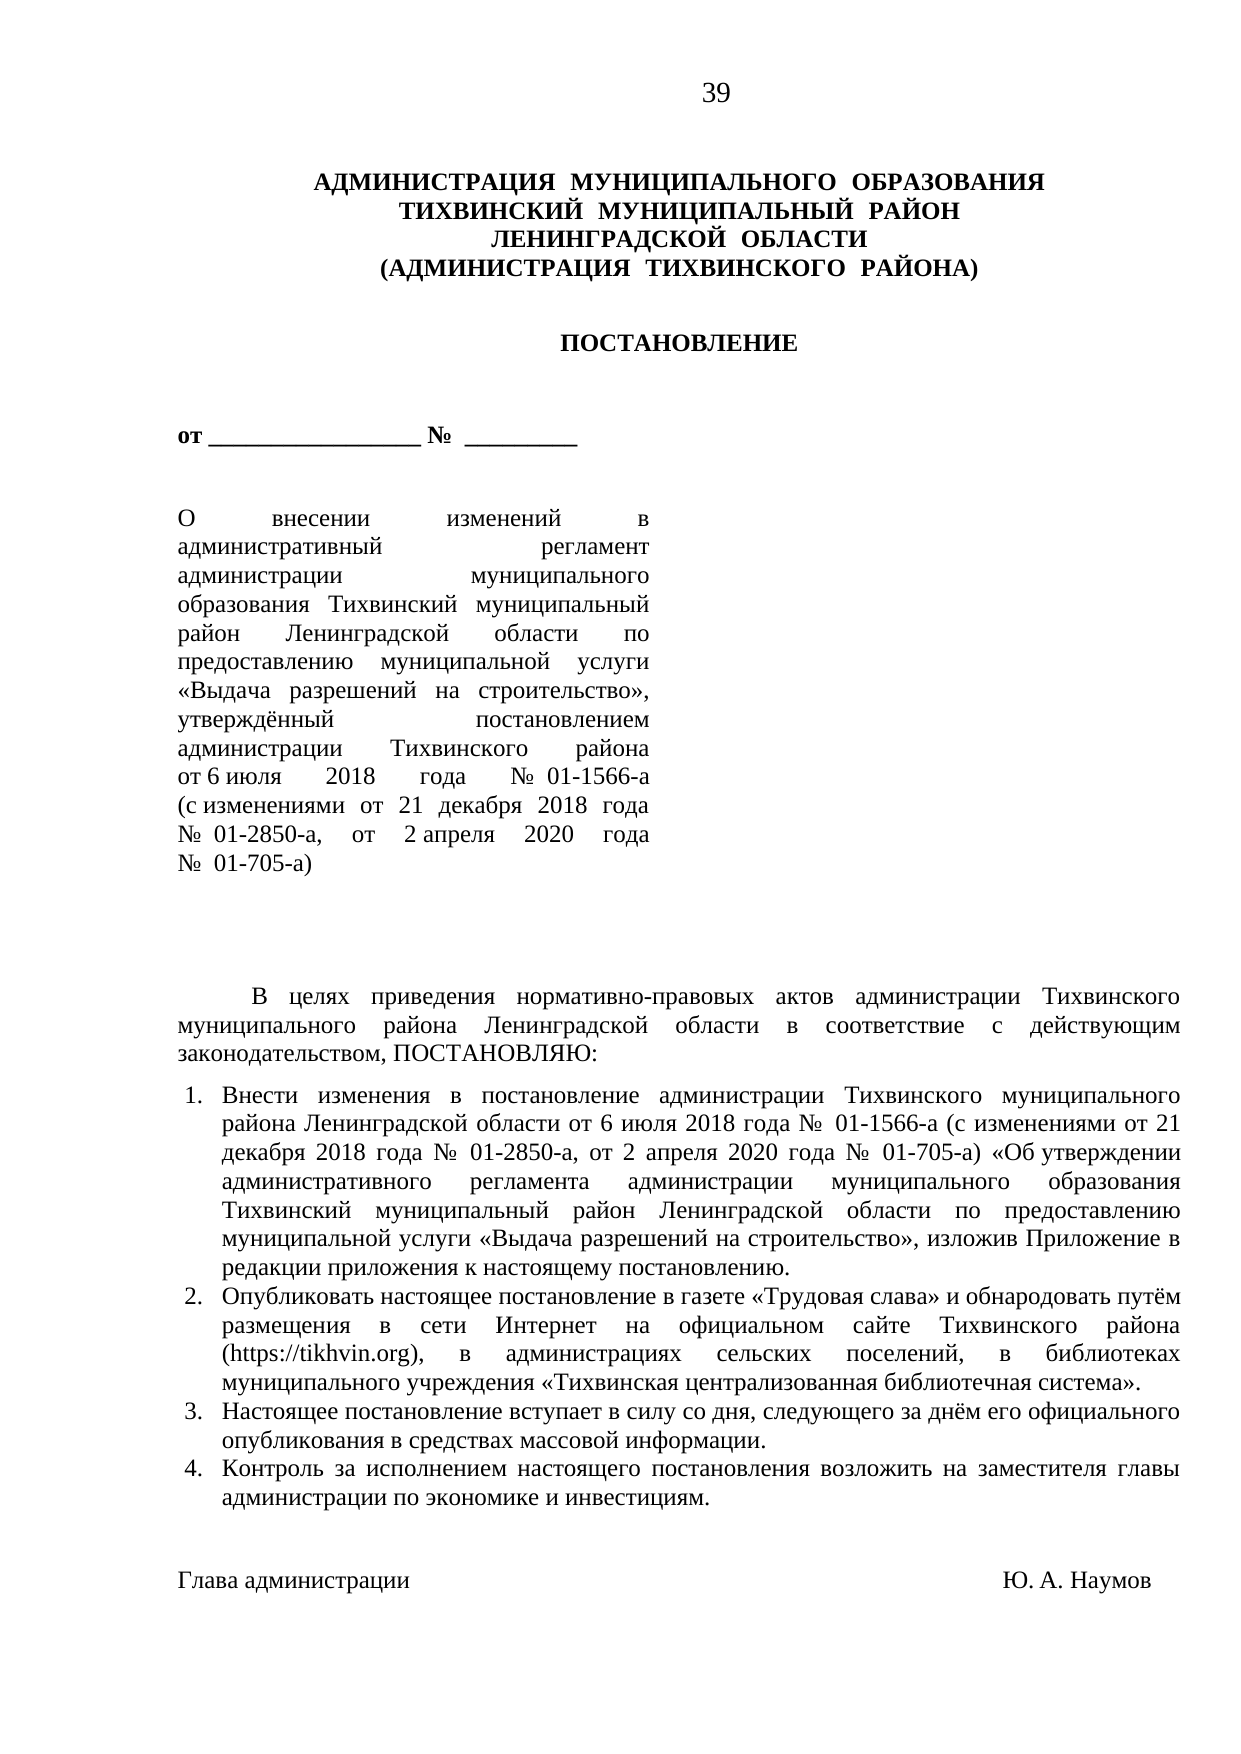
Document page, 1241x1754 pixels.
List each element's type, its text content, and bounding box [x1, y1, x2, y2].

list Опубликовать настоящее постановление в газете «Трудовая слава» и обнародовать путём размещения в сети Интернет на официальном сайте Тихвинского района (https://tikhvin.org), в администрациях сельских поселений, в библиотеках муниципального учреждения «Тихвинская централизованная библиотечная система». [184, 1281, 1181, 1396]
text Глава администрации Ю. А. Наумов [177, 1565, 1181, 1593]
text В целях приведения нормативно-правовых актов администрации Тихвинского муниципального района Ленинградской области в соответствие с действующим законодательством, ПОСТАНОВЛЯЮ: [177, 981, 1181, 1067]
list Настоящее постановление вступает в силу со дня, следующего за днём его официального опубликования в средствах массовой информации. [184, 1396, 1181, 1453]
text О внесении изменений в административный регламент администрации муниципального образования Тихвинский муниципальный район Ленинградской области по предоставлению муниципальной услуги «Выдача разрешений на строительство», утверждённый постановлением администрации Тихвинского района от 6 июля 2018 года № 01‑1566‑а (с изменениями от 21 декабря 2018 года № 01‑2850‑а, от 2 апреля 2020 года № 01‑705‑а) [177, 503, 649, 876]
text ПОСТАНОВЛЕНИЕ [177, 328, 1181, 357]
list Внести изменения в постановление администрации Тихвинского муниципального района Ленинградской области от 6 июля 2018 года № 01-1566-а (с изменениями от 21 декабря 2018 года № 01-2850-а, от 2 апреля 2020 года № 01-705-а) «Об утверждении административного регламента администрации муниципального образования Тихвинский муниципальный район Ленинградской области по предоставлению муниципальной услуги «Выдача разрешений на строительство», изложив Приложение в редакции приложения к настоящему постановлению. [184, 1080, 1181, 1281]
list Контроль за исполнением настоящего постановления возложить на заместителя главы администрации по экономике и инвестициям. [184, 1453, 1181, 1511]
text от _________________ № _________ [177, 420, 1181, 449]
text АДМИНИСТРАЦИЯ МУНИЦИПАЛЬНОГО ОБРАЗОВАНИЯ ТИХВИНСКИЙ МУНИЦИПАЛЬНЫЙ РАЙОН ЛЕНИНГРАДСКОЙ ОБЛАСТИ (АДМИНИСТРАЦИЯ ТИХВИНСКОГО РАЙОНА) [177, 167, 1181, 316]
